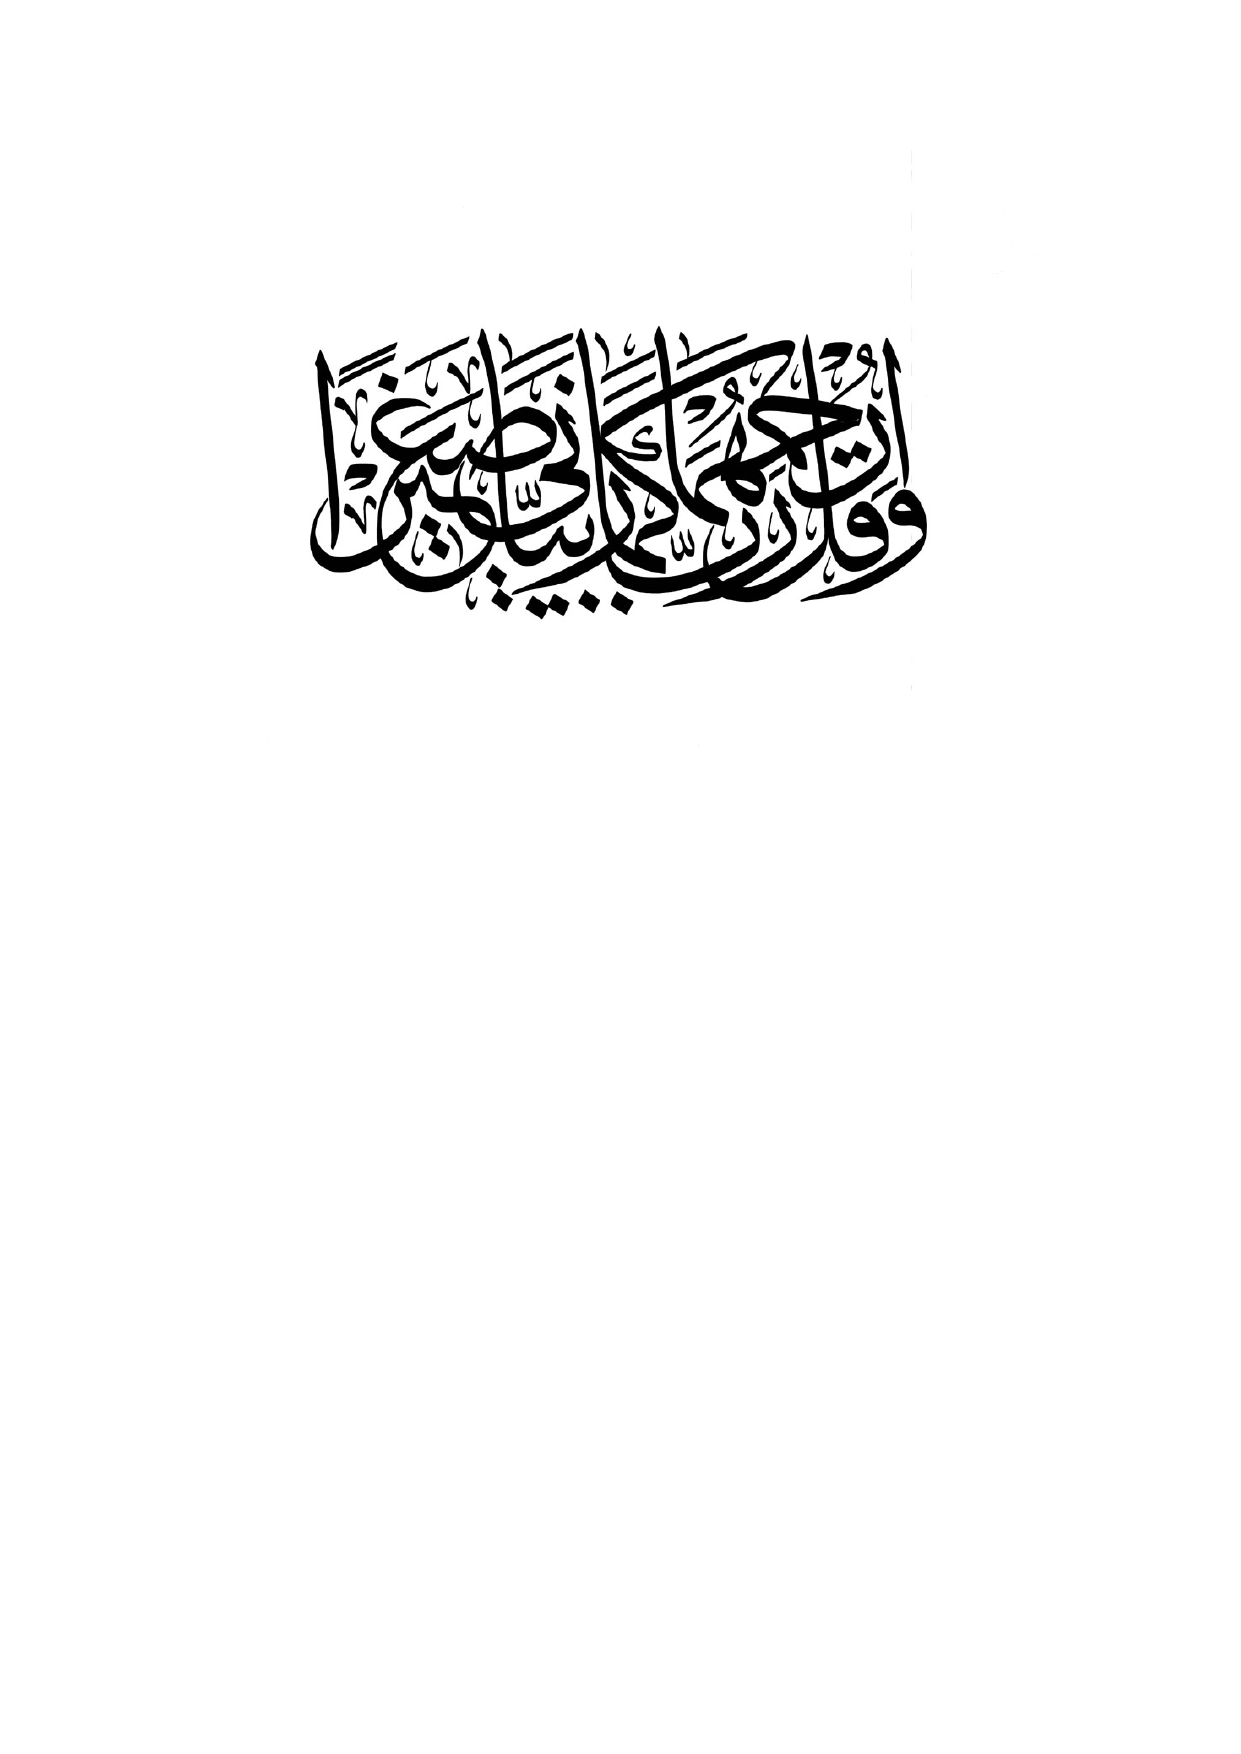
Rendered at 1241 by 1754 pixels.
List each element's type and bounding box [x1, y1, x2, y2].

picture [187, 150, 1052, 746]
